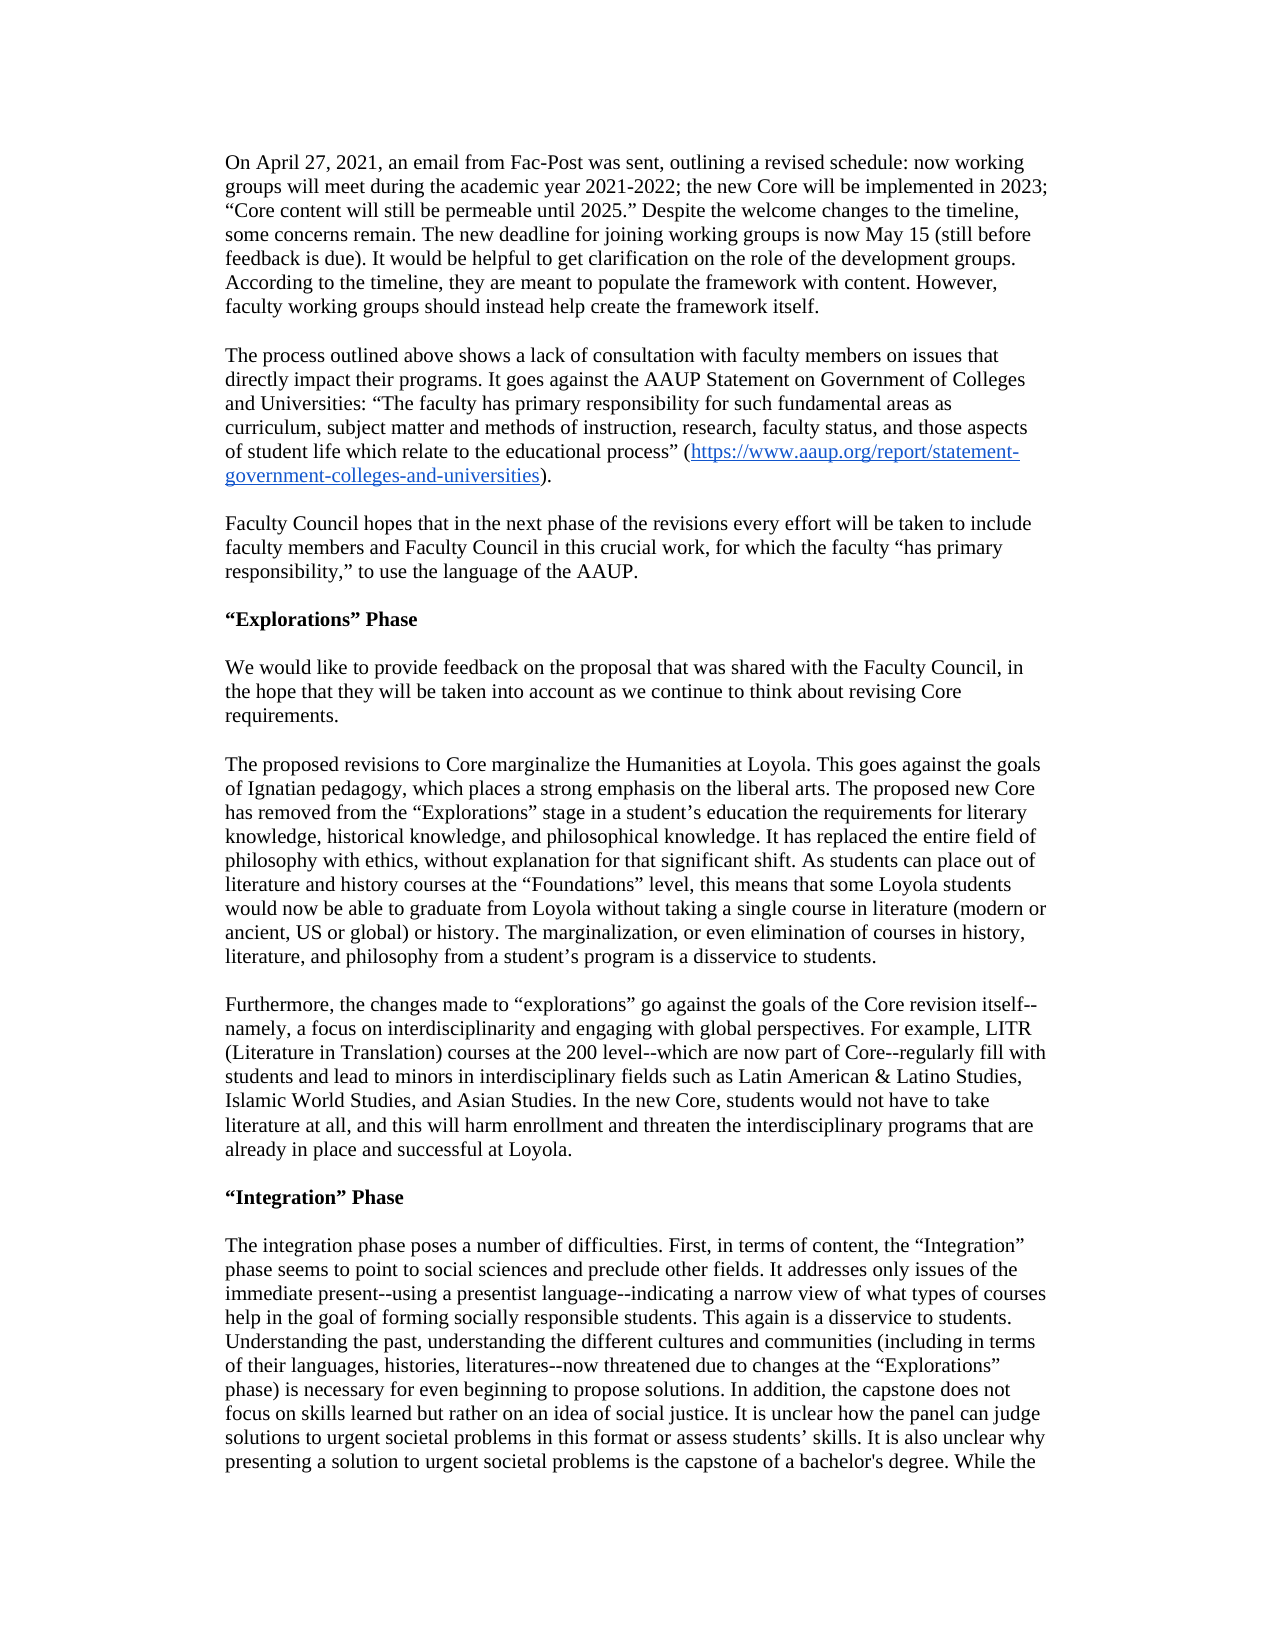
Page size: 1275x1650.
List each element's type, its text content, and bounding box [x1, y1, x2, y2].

text Faculty Council hopes that in the next phase of the revisions every effort will be taken to include faculty members and Faculty Council in this crucial work, for which the faculty “has primary responsibility,” to use the language of the AAUP. [225, 511, 1050, 583]
text We would like to provide feedback on the proposal that was shared with the Faculty Council, in the hope that they will be taken into account as we continue to think about revising Core requirements. [225, 655, 1050, 727]
text The proposed revisions to Core marginalize the Humanities at Loyola. This goes against the goals of Ignatian pedagogy, which places a strong emphasis on the liberal arts. The proposed new Core has removed from the “Explorations” stage in a student’s education the requirements for literary knowledge, historical knowledge, and philosophical knowledge. It has replaced the entire field of philosophy with ethics, without explanation for that significant shift. As students can place out of literature and history courses at the “Foundations” level, this means that some Loyola students would now be able to graduate from Loyola without taking a single course in literature (modern or ancient, US or global) or history. The marginalization, or even elimination of courses in history, literature, and philosophy from a student’s program is a disservice to students. [225, 752, 1050, 968]
text The process outlined above shows a lack of consultation with faculty members on issues that directly impact their programs. It goes against the AAUP Statement on Government of Colleges and Universities: “The faculty has primary responsibility for such fundamental areas as curriculum, subject matter and methods of instruction, research, faculty status, and those aspects of student life which relate to the educational process” (https://www.aaup.org/report/statement-government-colleges-and-universities). [225, 342, 1050, 487]
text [225, 1233, 1050, 1473]
text “Explorations” Phase [225, 607, 1050, 631]
text On April 27, 2021, an email from Fac-Post was sent, outlining a revised schedule: now working groups will meet during the academic year 2021-2022; the new Core will be implemented in 2023; “Core content will still be permeable until 2025.” Despite the welcome changes to the timeline, some concerns remain. The new deadline for joining working groups is now May 15 (still before feedback is due). It would be helpful to get clarification on the role of the development groups. According to the timeline, they are meant to populate the framework with content. However, faculty working groups should instead help create the framework itself. [225, 150, 1050, 318]
text “Integration” Phase [225, 1185, 1050, 1209]
text Furthermore, the changes made to “explorations” go against the goals of the Core revision itself--namely, a focus on interdisciplinarity and engaging with global perspectives. For example, LITR (Literature in Translation) courses at the 200 level--which are now part of Core--regularly fill with students and lead to minors in interdisciplinary fields such as Latin American & Latino Studies, Islamic World Studies, and Asian Studies. In the new Core, students would not have to take literature at all, and this will harm enrollment and threaten the interdisciplinary programs that are already in place and successful at Loyola. [225, 992, 1050, 1161]
